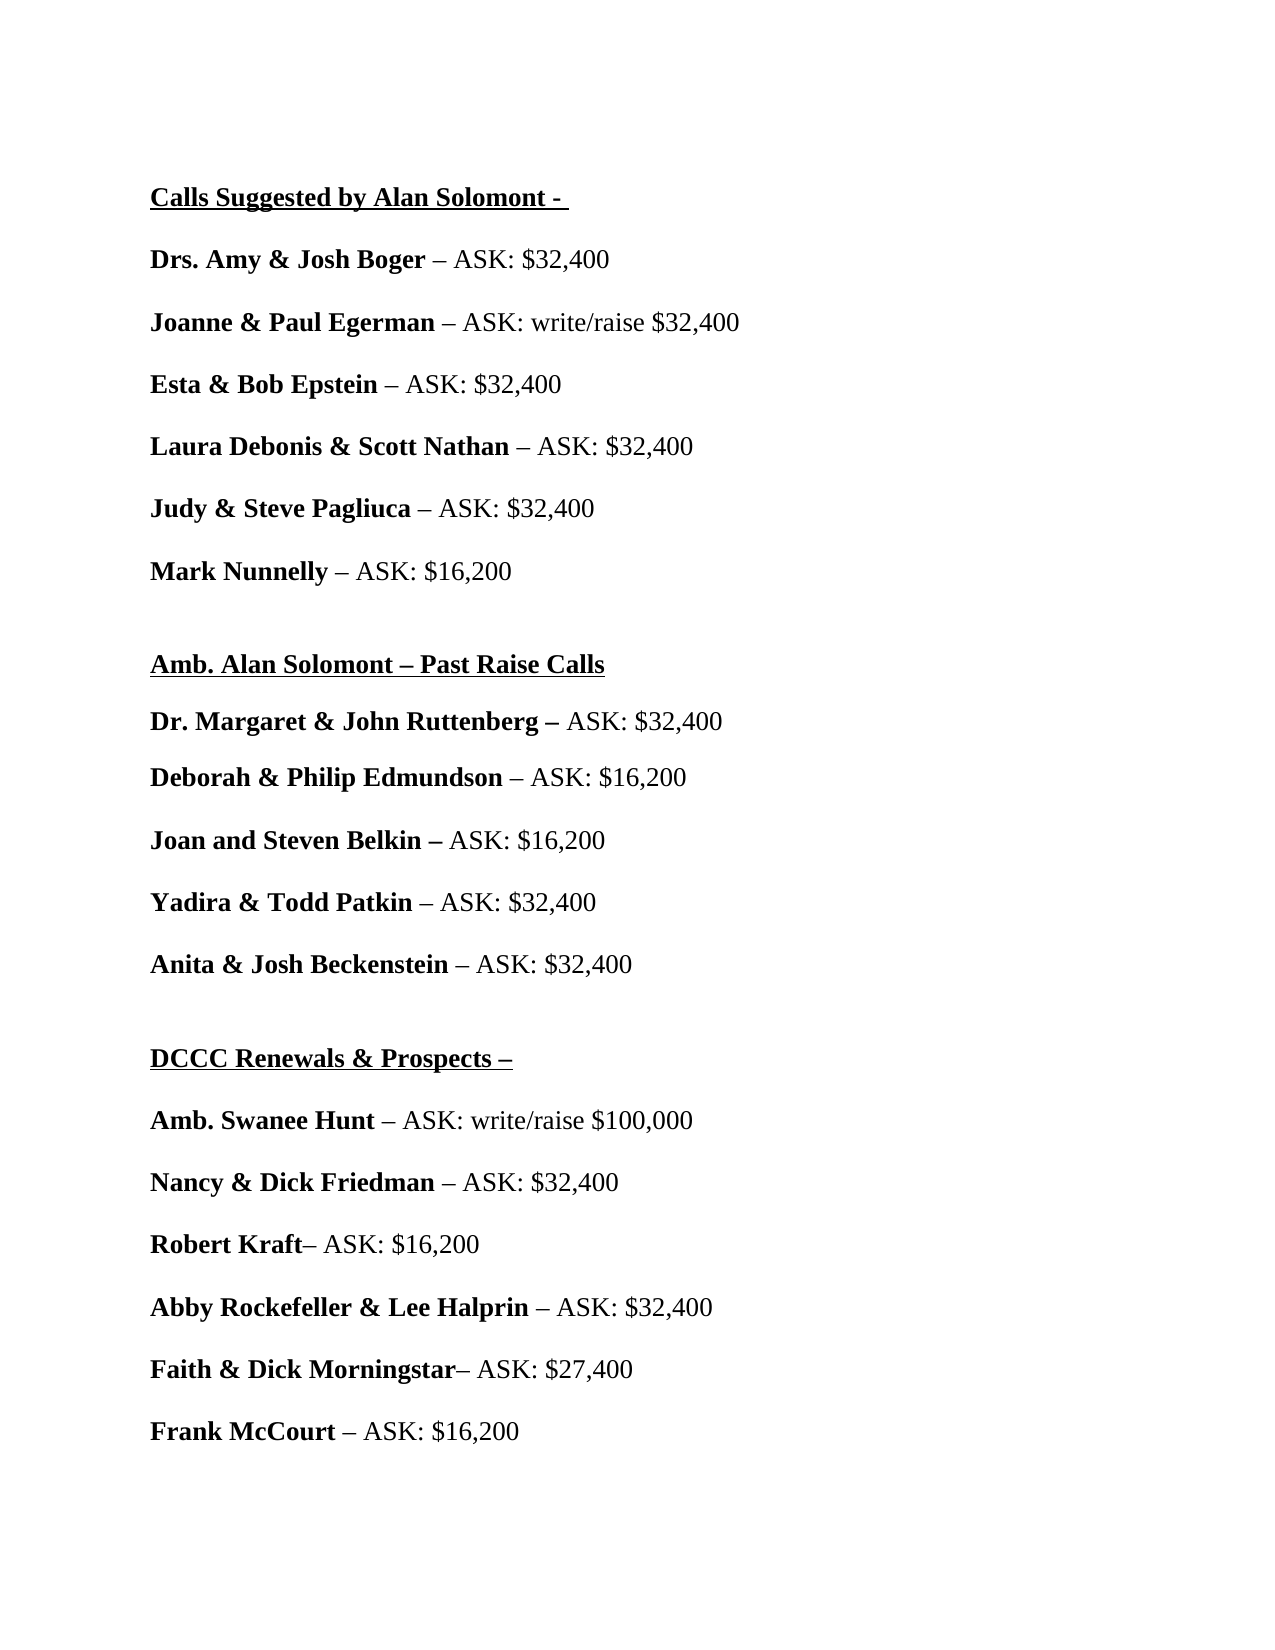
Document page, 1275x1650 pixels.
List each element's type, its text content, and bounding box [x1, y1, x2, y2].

text Frank McCourt – ASK: $16,200 [150, 1416, 1125, 1447]
text Laura Debonis & Scott Nathan – ASK: $32,400 [150, 430, 1125, 461]
text Esta & Bob Epstein – ASK: $32,400 [150, 368, 1125, 399]
text Faith & Dick Morningstar– ASK: $27,400 [150, 1353, 1125, 1384]
text Amb. Swanee Hunt – ASK: write/raise $100,000 [150, 1104, 1125, 1135]
text Dr. Margaret & John Ruttenberg – ASK: $32,400 [150, 705, 1125, 736]
text Calls Suggested by Alan Solomont - [150, 181, 1125, 212]
text Anita & Josh Beckenstein – ASK: $32,400 [150, 948, 1125, 979]
text Abby Rockefeller & Lee Halprin – ASK: $32,400 [150, 1291, 1125, 1322]
text Joanne & Paul Egerman – ASK: write/raise $32,400 [150, 306, 1125, 337]
text Yadira & Todd Patkin – ASK: $32,400 [150, 886, 1125, 917]
text Nancy & Dick Friedman – ASK: $32,400 [150, 1166, 1125, 1197]
text DCCC Renewals & Prospects – [150, 1042, 1125, 1073]
text Mark Nunnelly – ASK: $16,200 [150, 555, 1125, 586]
text Robert Kraft– ASK: $16,200 [150, 1229, 1125, 1260]
text Deborah & Philip Edmundson – ASK: $16,200 [150, 761, 1125, 793]
text Judy & Steve Pagliuca – ASK: $32,400 [150, 493, 1125, 524]
text Amb. Alan Solomont – Past Raise Calls [150, 648, 1125, 679]
text Joan and Steven Belkin – ASK: $16,200 [150, 824, 1125, 855]
text Drs. Amy & Josh Boger – ASK: $32,400 [150, 243, 1125, 274]
